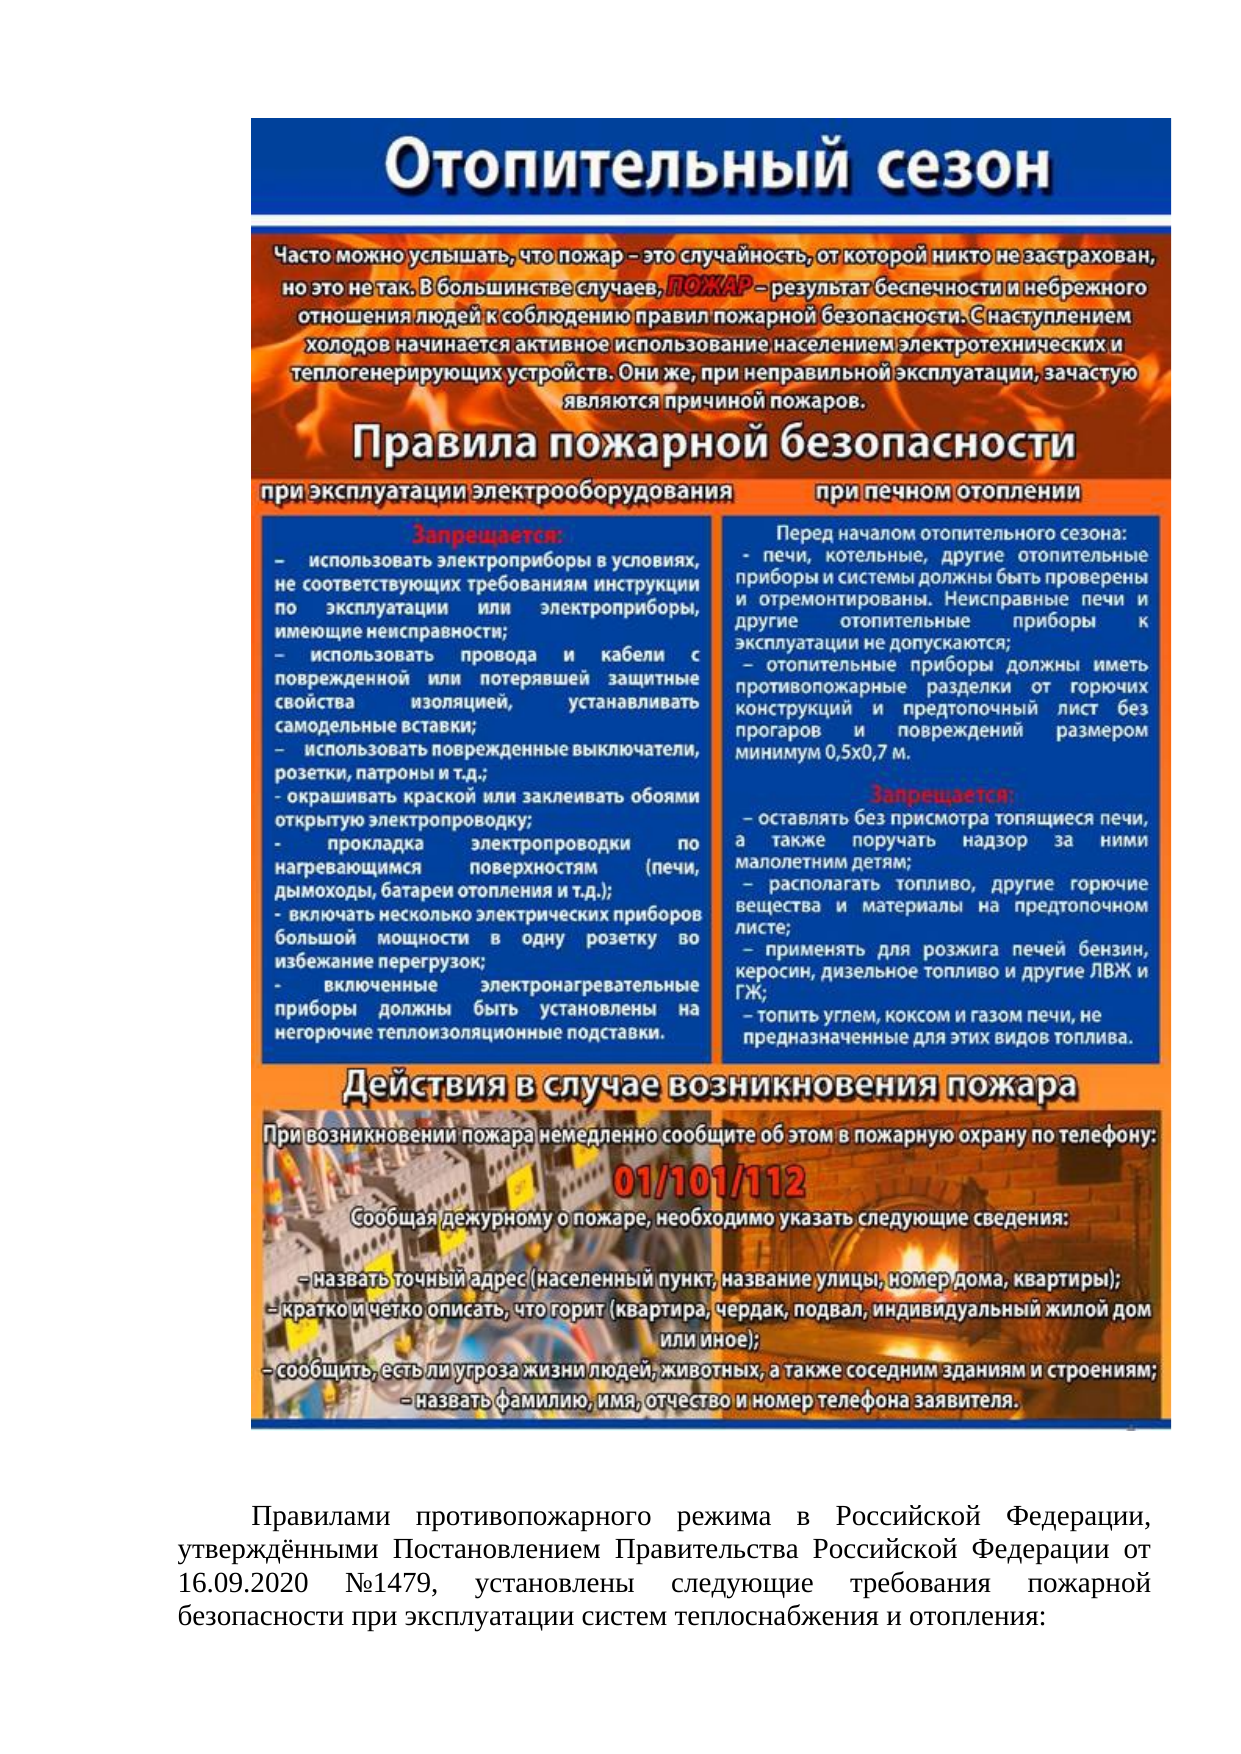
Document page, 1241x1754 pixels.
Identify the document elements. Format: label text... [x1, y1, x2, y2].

text Правилами противопожарного режима в Российской Федерации, утверждёнными Постановлением Правительства Российской Федерации от 16.09.2020 №1479, установлены следующие требования пожарной безопасности при эксплуатации систем теплоснабжения и отопления: [177, 1498, 1152, 1632]
picture [251, 118, 1172, 1431]
